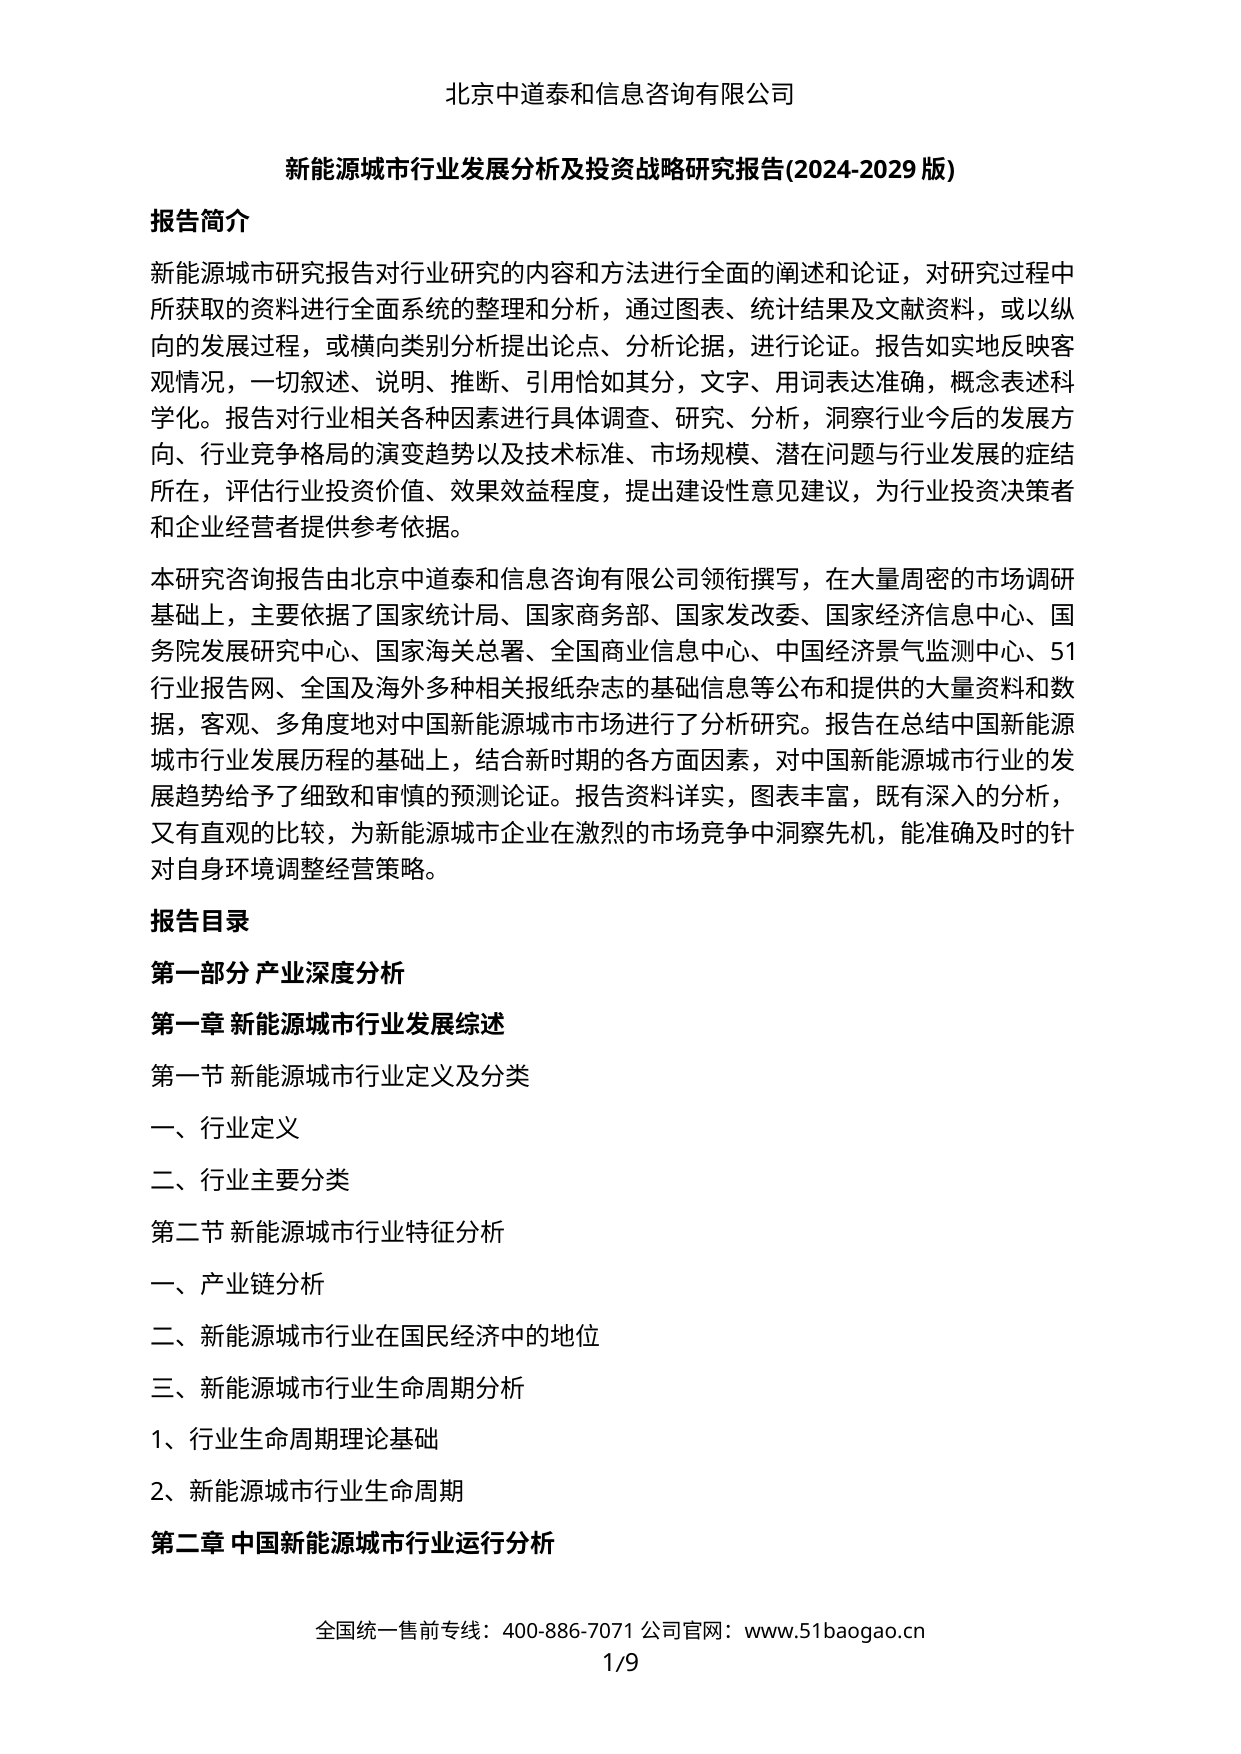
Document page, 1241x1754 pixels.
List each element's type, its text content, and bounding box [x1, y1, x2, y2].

text 新能源城市行业发展分析及投资战略研究报告(2024-2029版) [150, 150, 1090, 186]
text 第二章 中国新能源城市行业运行分析 [150, 1524, 1090, 1560]
text 报告简介 [150, 202, 1090, 238]
text 二、行业主要分类 [150, 1161, 1090, 1197]
text 三、新能源城市行业生命周期分析 [150, 1368, 1090, 1404]
text 2、新能源城市行业生命周期 [150, 1472, 1090, 1508]
text 第一章 新能源城市行业发展综述 [150, 1005, 1090, 1041]
text 第一节 新能源城市行业定义及分类 [150, 1057, 1090, 1093]
text 第二节 新能源城市行业特征分析 [150, 1212, 1090, 1249]
text 二、新能源城市行业在国民经济中的地位 [150, 1316, 1090, 1352]
text 报告目录 [150, 901, 1090, 937]
text 1、行业生命周期理论基础 [150, 1420, 1090, 1456]
text 一、行业定义 [150, 1109, 1090, 1145]
text 本研究咨询报告由北京中道泰和信息咨询有限公司领衔撰写，在大量周密的市场调研基础上，主要依据了国家统计局、国家商务部、国家发改委、国家经济信息中心、国务院发展研究中心、国家海关总署、全国商业信息中心、中国经济景气监测中心、51行业报告网、全国及海外多种相关报纸杂志的基础信息等公布和提供的大量资料和数据，客观、多角度地对中国新能源城市市场进行了分析研究。报告在总结中国新能源城市行业发展历程的基础上，结合新时期的各方面因素，对中国新能源城市行业的发展趋势给予了细致和审慎的预测论证。报告资料详实，图表丰富，既有深入的分析，又有直观的比较，为新能源城市企业在激烈的市场竞争中洞察先机，能准确及时的针对自身环境调整经营策略。 [150, 559, 1090, 886]
text 第一部分 产业深度分析 [150, 953, 1090, 989]
text 一、产业链分析 [150, 1264, 1090, 1301]
text 新能源城市研究报告对行业研究的内容和方法进行全面的阐述和论证，对研究过程中所获取的资料进行全面系统的整理和分析，通过图表、统计结果及文献资料，或以纵向的发展过程，或横向类别分析提出论点、分析论据，进行论证。报告如实地反映客观情况，一切叙述、说明、推断、引用恰如其分，文字、用词表达准确，概念表述科学化。报告对行业相关各种因素进行具体调查、研究、分析，洞察行业今后的发展方向、行业竞争格局的演变趋势以及技术标准、市场规模、潜在问题与行业发展的症结所在，评估行业投资价值、效果效益程度，提出建设性意见建议，为行业投资决策者和企业经营者提供参考依据。 [150, 254, 1090, 544]
